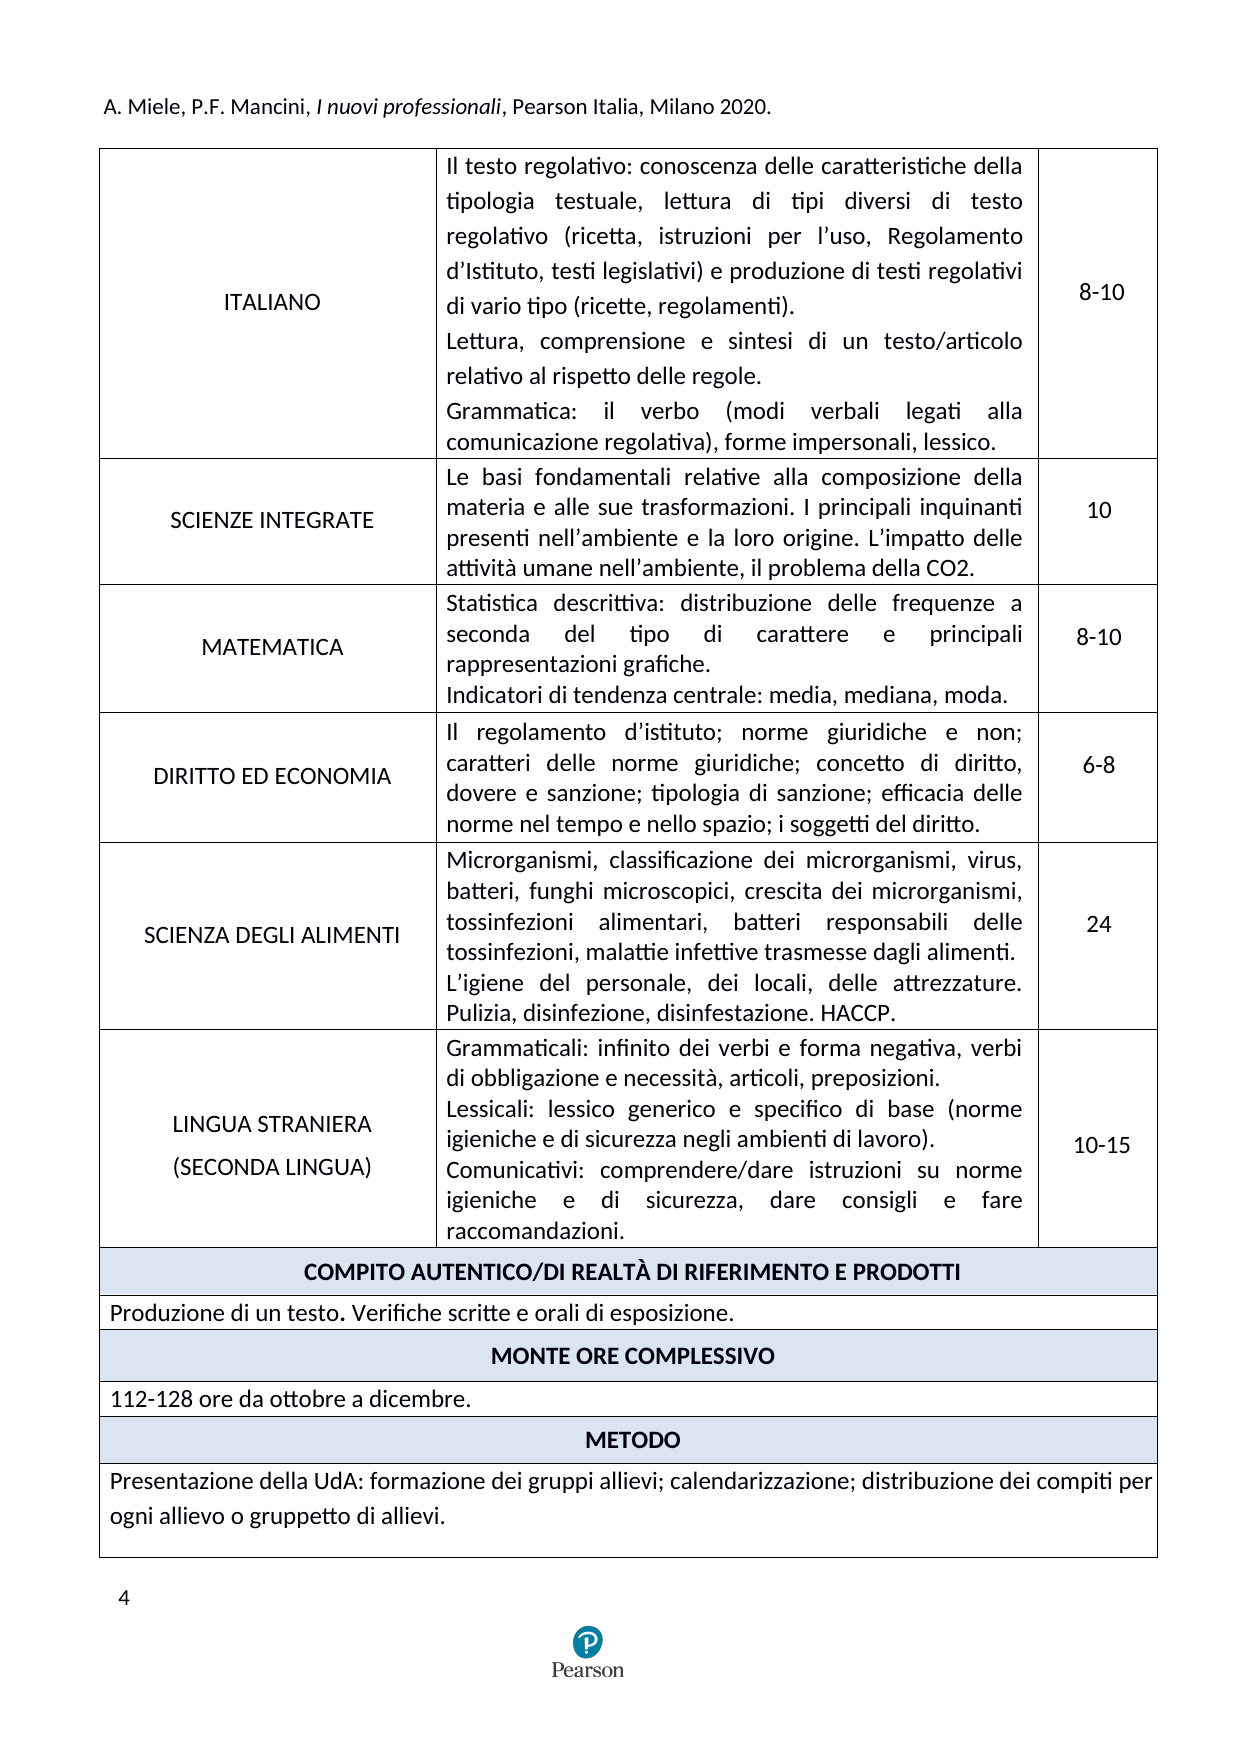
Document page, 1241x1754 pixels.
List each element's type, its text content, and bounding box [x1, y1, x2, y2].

table_cell 6-8 [1039, 713, 1157, 842]
table_cell Produzione di un testo. Verifiche scritte e orali di esposizione. [100, 1296, 1157, 1329]
table_cell 24 [1039, 843, 1157, 1029]
table_cell METODO [100, 1417, 1157, 1463]
table_cell 112-128 ore da ottobre a dicembre. [100, 1382, 1157, 1416]
picture [537, 1611, 639, 1692]
table_cell Il testo regolativo: conoscenza delle caratteristiche della tipologia testuale, lettura di tipi diversi di testo regolativo (ricetta, istruzioni per l’uso, Regolamento d’Istituto, testi legislativi) e produzione di testi regolativi di vario tipo (ricette, regolamenti). Lettura, comprensione e sintesi di un testo/articolo relativo al rispetto delle regole. Grammatica: il verbo (modi verbali legati alla comunicazione regolativa), forme impersonali, lessico. [437, 149, 1038, 458]
table_cell ITALIANO [100, 149, 436, 458]
table_cell Microrganismi, classificazione dei microrganismi, virus, batteri, funghi microscopici, crescita dei microrganismi, tossinfezioni alimentari, batteri responsabili delle tossinfezioni, malattie infettive trasmesse dagli alimenti. L’igiene del personale, dei locali, delle attrezzature. Pulizia, disinfezione, disinfestazione. HACCP. [437, 843, 1038, 1029]
table_cell Le basi fondamentali relative alla composizione della materia e alle sue trasformazioni. I principali inquinanti presenti nell’ambiente e la loro origine. L’impatto delle attività umane nell’ambiente, il problema della CO2. [437, 459, 1038, 584]
table_cell Statistica descrittiva: distribuzione delle frequenze a seconda del tipo di carattere e principali rappresentazioni grafiche. Indicatori di tendenza centrale: media, mediana, moda. [437, 585, 1038, 712]
table_cell MONTE ORE COMPLESSIVO [100, 1330, 1157, 1381]
table_cell 8-10 [1039, 149, 1157, 458]
table_cell Il regolamento d’istituto; norme giuridiche e non; caratteri delle norme giuridiche; concetto di diritto, dovere e sanzione; tipologia di sanzione; efficacia delle norme nel tempo e nello spazio; i soggetti del diritto. [437, 713, 1038, 842]
table_cell SCIENZA DEGLI ALIMENTI [100, 843, 436, 1029]
table_cell 10 [1039, 459, 1157, 584]
table_cell Grammaticali: infinito dei verbi e forma negativa, verbi di obbligazione e necessità, articoli, preposizioni. Lessicali: lessico generico e specifico di base (norme igieniche e di sicurezza negli ambienti di lavoro). Comunicativi: comprendere/dare istruzioni su norme igieniche e di sicurezza, dare consigli e fare raccomandazioni. [437, 1030, 1038, 1247]
table_cell LINGUA STRANIERA (SECONDA LINGUA) [100, 1030, 436, 1247]
table_cell DIRITTO ED ECONOMIA [100, 713, 436, 842]
table_cell SCIENZE INTEGRATE [100, 459, 436, 584]
table_cell 10-15 [1039, 1030, 1157, 1247]
table_cell COMPITO AUTENTICO/DI REALTÀ DI RIFERIMENTO E PRODOTTI [100, 1248, 1157, 1294]
table_cell MATEMATICA [100, 585, 436, 712]
table_cell 8-10 [1039, 585, 1157, 712]
